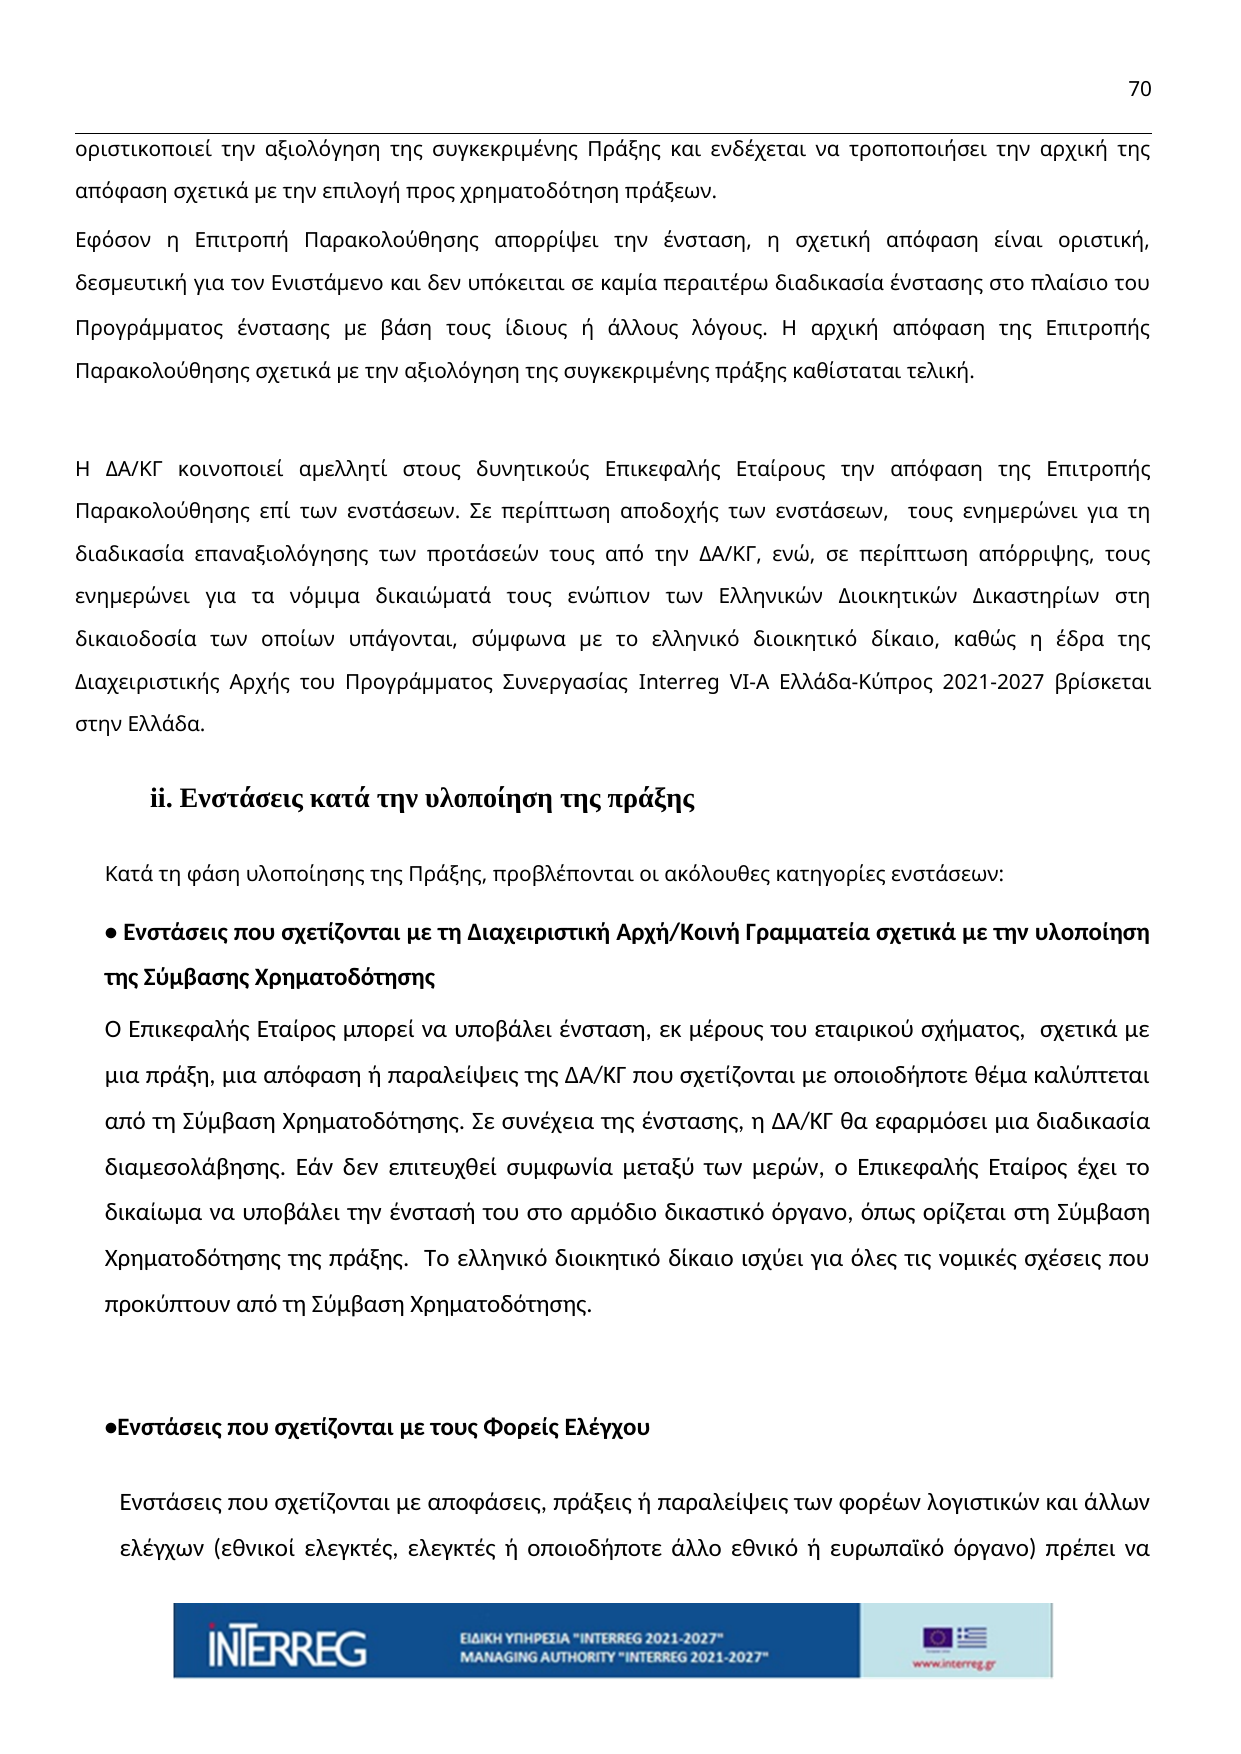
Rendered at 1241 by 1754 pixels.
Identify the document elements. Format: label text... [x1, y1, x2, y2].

text • Ενστάσεις που σχετίζονται με τη Διαχειριστική Αρχή/Κοινή Γραμματεία σχετικά με την υλοποίηση της Σύμβασης Χρηματοδότησης [104, 916, 1152, 992]
text Η ΔΑ/ΚΓ κοινοποιεί αμελλητί στους δυνητικούς Επικεφαλής Εταίρους την απόφαση της Επιτροπής Παρακολούθησης επί των ενστάσεων. Σε περίπτωση αποδοχής των ενστάσεων, τους ενημερώνει για τη διαδικασία επαναξιολόγησης των προτάσεών τους από την ΔΑ/ΚΓ, ενώ, σε περίπτωση απόρριψης, τους ενημερώνει για τα νόμιμα δικαιώματά τους ενώπιον των Ελληνικών Διοικητικών Δικαστηρίων στη δικαιοδοσία των οποίων υπάγονται, σύμφωνα με το ελληνικό διοικητικό δίκαιο, καθώς η έδρα της Διαχειριστικής Αρχής του Προγράμματος Συνεργασίας Interreg VΙ-A Ελλάδα-Κύπρος 2021-2027 βρίσκεται στην Ελλάδα. [75, 454, 1152, 738]
picture [172, 1603, 1054, 1681]
text Κατά τη φάση υλοποίησης της Πράξης, προβλέπονται οι ακόλουθες κατηγορίες ενστάσεων: [104, 859, 1152, 887]
list ii. Ενστάσεις κατά την υλοποίηση της πράξης [150, 781, 1152, 814]
text Εφόσον η Επιτροπή Παρακολούθησης απορρίψει την ένσταση, η σχετική απόφαση είναι οριστική, δεσμευτική για τον Ενιστάμενο και δεν υπόκειται σε καμία περαιτέρω διαδικασία ένστασης στο πλαίσιο του Προγράμματος ένστασης με βάση τους ίδιους ή άλλους λόγους. Η αρχική απόφαση της Επιτροπής Παρακολούθησης σχετικά με την αξιολόγηση της συγκεκριμένης πράξης καθίσταται τελική. [75, 225, 1152, 384]
text Ο Επικεφαλής Εταίρος μπορεί να υποβάλει ένσταση, εκ μέρους του εταιρικού σχήματος, σχετικά με μια πράξη, μια απόφαση ή παραλείψεις της ΔΑ/ΚΓ που σχετίζονται με οποιοδήποτε θέμα καλύπτεται από τη Σύμβαση Χρηματοδότησης. Σε συνέχεια της ένστασης, η ΔΑ/ΚΓ θα εφαρμόσει μια διαδικασία διαμεσολάβησης. Εάν δεν επιτευχθεί συμφωνία μεταξύ των μερών, ο Επικεφαλής Εταίρος έχει το δικαίωμα να υποβάλει την ένστασή του στο αρμόδιο δικαστικό όργανο, όπως ορίζεται στη Σύμβαση Χρηματοδότησης της πράξης. Το ελληνικό διοικητικό δίκαιο ισχύει για όλες τις νομικές σχέσεις που προκύπτουν από τη Σύμβαση Χρηματοδότησης. [104, 1013, 1152, 1318]
list •Ενστάσεις που σχετίζονται με τους Φορείς Ελέγχου [104, 1411, 1152, 1442]
